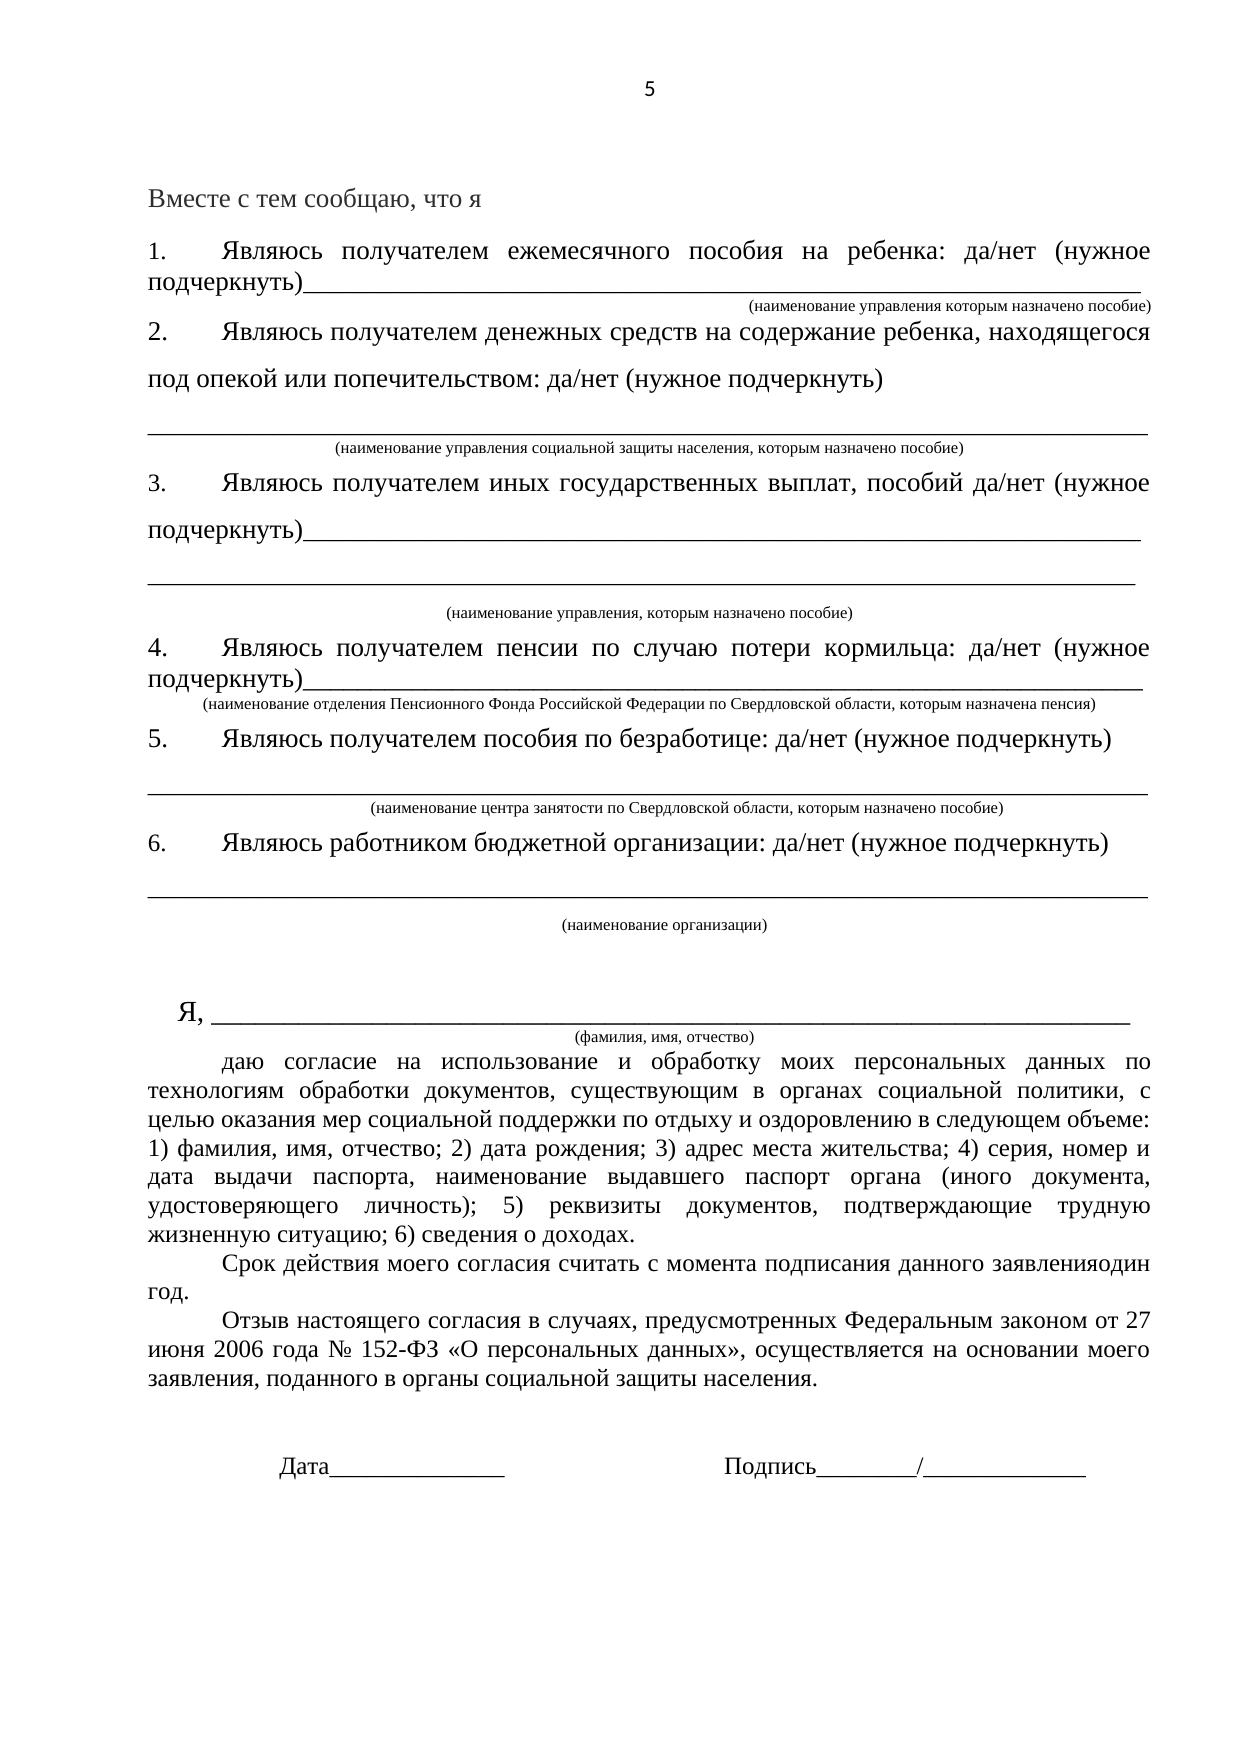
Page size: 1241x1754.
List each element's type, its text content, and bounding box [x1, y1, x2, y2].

text Отзыв настоящего согласия в случаях, предусмотренных Федеральным законом от 27 июня 2006 года № 152-ФЗ «О персональных данных», осуществляется на основании моего заявления, поданного в органы социальной защиты населения. [148, 1305, 1152, 1391]
list _______________________________________________________________________________ [148, 559, 1152, 588]
text (наименование организации) [148, 915, 1152, 934]
text Вместе с тем сообщаю, что я [148, 182, 1152, 213]
list (наименование центра занятости по Свердловской области, которым назначено пособие) [223, 798, 1152, 817]
list Являюсь получателем ежемесячного пособия на ребенка: да/нет (нужное подчеркнуть)___________________________________________________________________ [148, 234, 1152, 296]
text (фамилия, имя, отчество) [148, 1027, 1152, 1046]
list Являюсь получателем пенсии по случаю потери кормильца: да/нет (нужное подчеркнуть)______________________________________________________________ [148, 631, 1152, 694]
list (наименование управления социальной защиты населения, которым назначено пособие) [148, 437, 1152, 457]
text (наименование управления которым назначено пособие) [148, 296, 1152, 315]
list (наименование управления, которым назначено пособие) [148, 603, 1152, 622]
text даю согласие на использование и обработку моих персональных данных по технологиям обработки документов, существующим в органах социальной политики, с целью оказания мер социальной поддержки по отдыху и оздоровлению в следующем объеме: 1) фамилия, имя, отчество; 2) дата рождения; 3) адрес места жительства; 4) серия, номер и дата выдачи паспорта, наименование выдавшего паспорт органа (иного документа, удостоверяющего личность); 5) реквизиты документов, подтверждающие трудную жизненную ситуацию; 6) сведения о доходах. [148, 1046, 1152, 1248]
list ________________________________________________________________________________ [148, 409, 1152, 437]
table_header Подпись________/_____________ [647, 1451, 1163, 1504]
list Являюсь получателем денежных средств на содержание ребенка, находящегося под опекой или попечительством: да/нет (нужное подчеркнуть) [148, 315, 1152, 393]
text Я, _______________________________________________________________ [148, 994, 1152, 1027]
list Являюсь получателем иных государственных выплат, пособий да/нет (нужное подчеркнуть)___________________________________________________________________ [148, 466, 1152, 544]
text 6. Являюсь работником бюджетной организации: да/нет (нужное подчеркнуть) ________________________________________________________________________________ [148, 827, 1152, 901]
table_header Дата______________ [136, 1451, 647, 1504]
text Срок действия моего согласия считать с момента подписания данного заявленияодин год. [148, 1248, 1152, 1305]
list (наименование отделения Пенсионного Фонда Российской Федерации по Свердловской области, которым назначена пенсия) [148, 694, 1152, 713]
list ________________________________________________________________________________ [148, 769, 1152, 798]
list Являюсь получателем пособия по безработице: да/нет (нужное подчеркнуть) [148, 722, 1152, 753]
